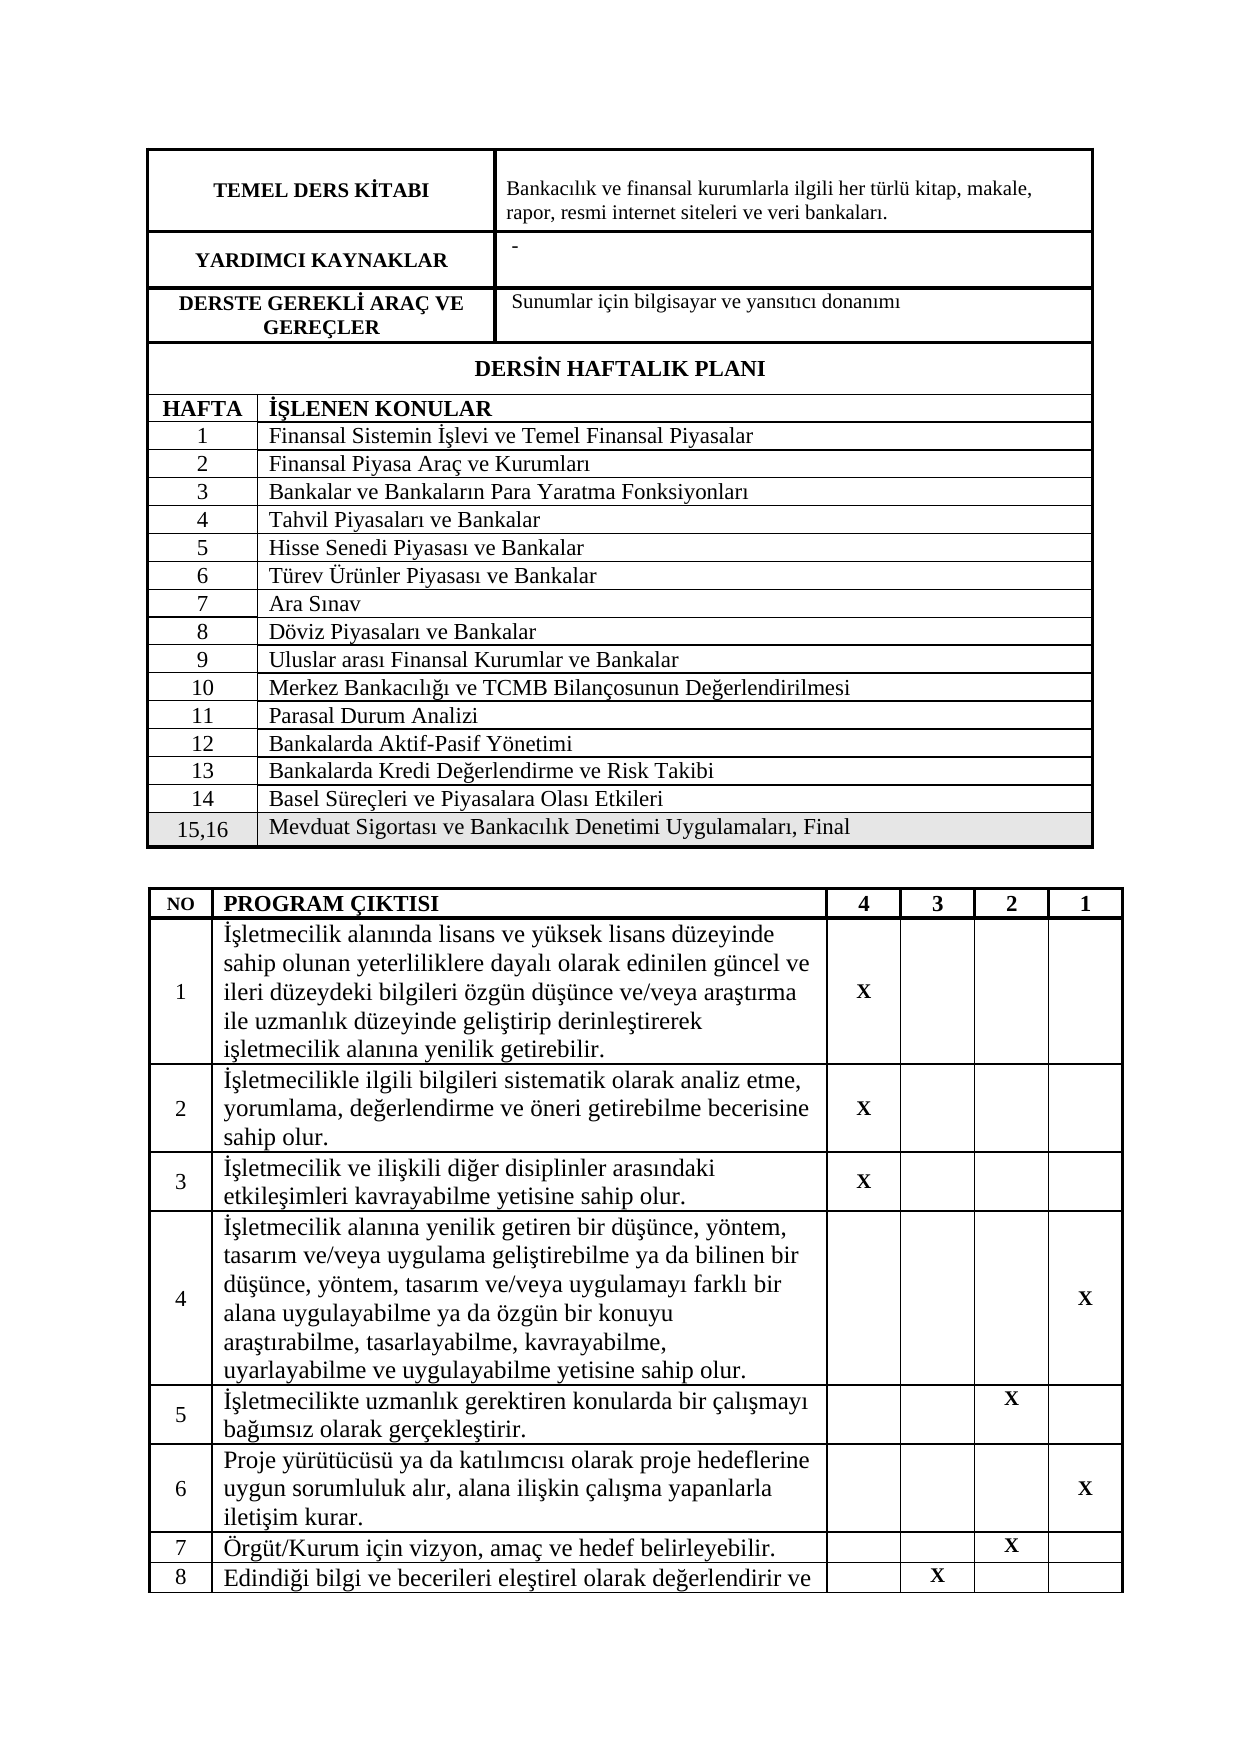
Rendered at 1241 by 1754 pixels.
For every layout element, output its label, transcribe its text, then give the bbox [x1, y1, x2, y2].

table_cell 10 [149, 673, 257, 700]
table_cell [975, 1445, 1048, 1531]
table_cell Mevduat Sigortası ve Bankacılık Denetimi Uygulamaları, Final [258, 813, 1091, 845]
table_cell Merkez Bankacılığı ve TCMB Bilançosunun Değerlendirilmesi [258, 674, 1091, 700]
table_cell X [828, 1153, 900, 1210]
table_cell Proje yürütücüsü ya da katılımcısı olarak proje hedeflerine uygun sorumluluk alır, alana ilişkin çalışma yapanlarla iletişim kurar. [213, 1445, 826, 1531]
table_cell Finansal Piyasa Araç ve Kurumları [258, 451, 1091, 477]
table_cell 4 [149, 506, 257, 533]
table_cell Bankalarda Kredi Değerlendirme ve Risk Takibi [258, 758, 1091, 784]
table_cell İşletmecilikle ilgili bilgileri sistematik olarak analiz etme, yorumlama, değerlendirme ve öneri getirebilme becerisine sahip olur. [213, 1065, 826, 1151]
table_header PROGRAM ÇIKTISI [214, 890, 825, 916]
table_cell Tahvil Piyasaları ve Bankalar [258, 506, 1091, 533]
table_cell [213, 1563, 826, 1592]
table_cell X [901, 1563, 974, 1592]
table_cell [901, 1445, 974, 1531]
table_cell İşletmecilik alanına yenilik getiren bir düşünce, yöntem, tasarım ve/veya uygulama geliştirebilme ya da bilinen bir düşünce, yöntem, tasarım ve/veya uygulamayı farklı bir alana uygulayabilme ya da özgün bir konuyu araştırabilme, tasarlayabilme, kavrayabilme, uyarlayabilme ve uygulayabilme yetisine sahip olur. [213, 1212, 826, 1384]
table_cell [901, 1065, 974, 1151]
table_cell X [828, 1065, 900, 1151]
table_cell [901, 1212, 974, 1384]
table_cell Türev Ürünler Piyasası ve Bankalar [258, 562, 1091, 588]
table_cell X [975, 1386, 1048, 1443]
table_cell İŞLENEN KONULAR [258, 395, 1091, 421]
table_header 3 [902, 890, 973, 916]
table_cell İşletmecilik alanında lisans ve yüksek lisans düzeyinde sahip olunan yeterliliklere dayalı olarak edinilen güncel ve ileri düzeydeki bilgileri özgün düşünce ve/veya araştırma ile uzmanlık düzeyinde geliştirip derinleştirerek işletmecilik alanına yenilik getirebilir. [213, 920, 826, 1063]
table_cell HAFTA [149, 395, 257, 421]
table_cell Ara Sınav [258, 590, 1091, 616]
table_cell 1 [149, 422, 257, 449]
table_cell [828, 1445, 900, 1531]
table_cell Uluslar arası Finansal Kurumlar ve Bankalar [258, 646, 1091, 672]
table_cell 2 [151, 1065, 211, 1151]
table_cell Bankalarda Aktif-Pasif Yönetimi [258, 730, 1091, 756]
table_header 4 [828, 890, 899, 916]
table_cell [1049, 1153, 1121, 1210]
table_cell [828, 1386, 900, 1443]
table_cell [901, 1153, 974, 1210]
table_cell [1049, 1563, 1121, 1592]
table_cell İşletmecilik ve ilişkili diğer disiplinler arasındaki etkileşimleri kavrayabilme yetisine sahip olur. [213, 1153, 826, 1210]
table_cell 14 [149, 785, 257, 812]
table_cell 12 [149, 729, 257, 756]
table_cell Bankacılık ve finansal kurumlarla ilgili her türlü kitap, makale, rapor, resmi internet siteleri ve veri bankaları. [497, 151, 1091, 230]
table_cell 15,16 [149, 813, 257, 845]
table_cell [1049, 1065, 1121, 1151]
table_cell [901, 1533, 974, 1561]
table_cell [1049, 1386, 1121, 1443]
table_cell Bankalar ve Bankaların Para Yaratma Fonksiyonları [258, 478, 1091, 505]
table_cell TEMEL DERS KİTABI [149, 151, 493, 230]
table_cell 1 [151, 920, 211, 1063]
table_cell 13 [149, 757, 257, 784]
table_cell Örgüt/Kurum için vizyon, amaç ve hedef belirleyebilir. [213, 1533, 826, 1561]
table_cell [975, 1065, 1048, 1151]
table_header NO [151, 890, 211, 916]
table_cell [901, 1386, 974, 1443]
table_cell Basel Süreçleri ve Piyasalara Olası Etkileri [258, 786, 1091, 812]
table_cell X [1049, 1212, 1121, 1384]
table_cell [828, 1212, 900, 1384]
table_cell 6 [149, 562, 257, 588]
table_cell - [497, 233, 1091, 286]
table_cell 2 [149, 450, 257, 477]
table_cell Hisse Senedi Piyasası ve Bankalar [258, 534, 1091, 561]
table_cell [901, 920, 974, 1063]
table_cell YARDIMCI KAYNAKLAR [149, 233, 493, 286]
table_cell 3 [149, 478, 257, 505]
table_header 1 [1050, 890, 1121, 916]
table_cell Parasal Durum Analizi [258, 702, 1091, 728]
table_cell İşletmecilikte uzmanlık gerektiren konularda bir çalışmayı bağımsız olarak gerçekleştirir. [213, 1386, 826, 1443]
table_cell 8 [149, 618, 257, 644]
table_cell 11 [149, 701, 257, 728]
table_cell Döviz Piyasaları ve Bankalar [258, 618, 1091, 644]
table_cell 6 [151, 1445, 211, 1531]
table_cell [975, 1153, 1048, 1210]
table_cell 5 [149, 534, 257, 561]
table_cell [828, 1563, 900, 1592]
table_cell X [1049, 1445, 1121, 1531]
table_cell [975, 920, 1048, 1063]
table_cell 9 [149, 645, 257, 672]
table_cell 5 [151, 1386, 211, 1443]
table_cell [1049, 1533, 1121, 1561]
table_cell 8 [151, 1563, 211, 1592]
table_header 2 [976, 890, 1047, 916]
table_cell 7 [149, 590, 257, 616]
table_cell X [828, 920, 900, 1063]
table_cell DERSİN HAFTALIK PLANI [149, 344, 1091, 394]
table_cell Sunumlar için bilgisayar ve yansıtıcı donanımı [497, 290, 1091, 341]
table_cell [1049, 920, 1121, 1063]
table_cell 4 [151, 1212, 211, 1384]
table_cell X [975, 1533, 1048, 1561]
table_cell [828, 1533, 900, 1561]
table_cell 3 [151, 1153, 211, 1210]
table_cell [975, 1212, 1048, 1384]
table_cell Finansal Sistemin İşlevi ve Temel Finansal Piyasalar [258, 423, 1091, 449]
table_cell 7 [151, 1533, 211, 1561]
table_cell DERSTE GEREKLİ ARAÇ VE GEREÇLER [149, 290, 493, 341]
table_cell [975, 1563, 1048, 1592]
